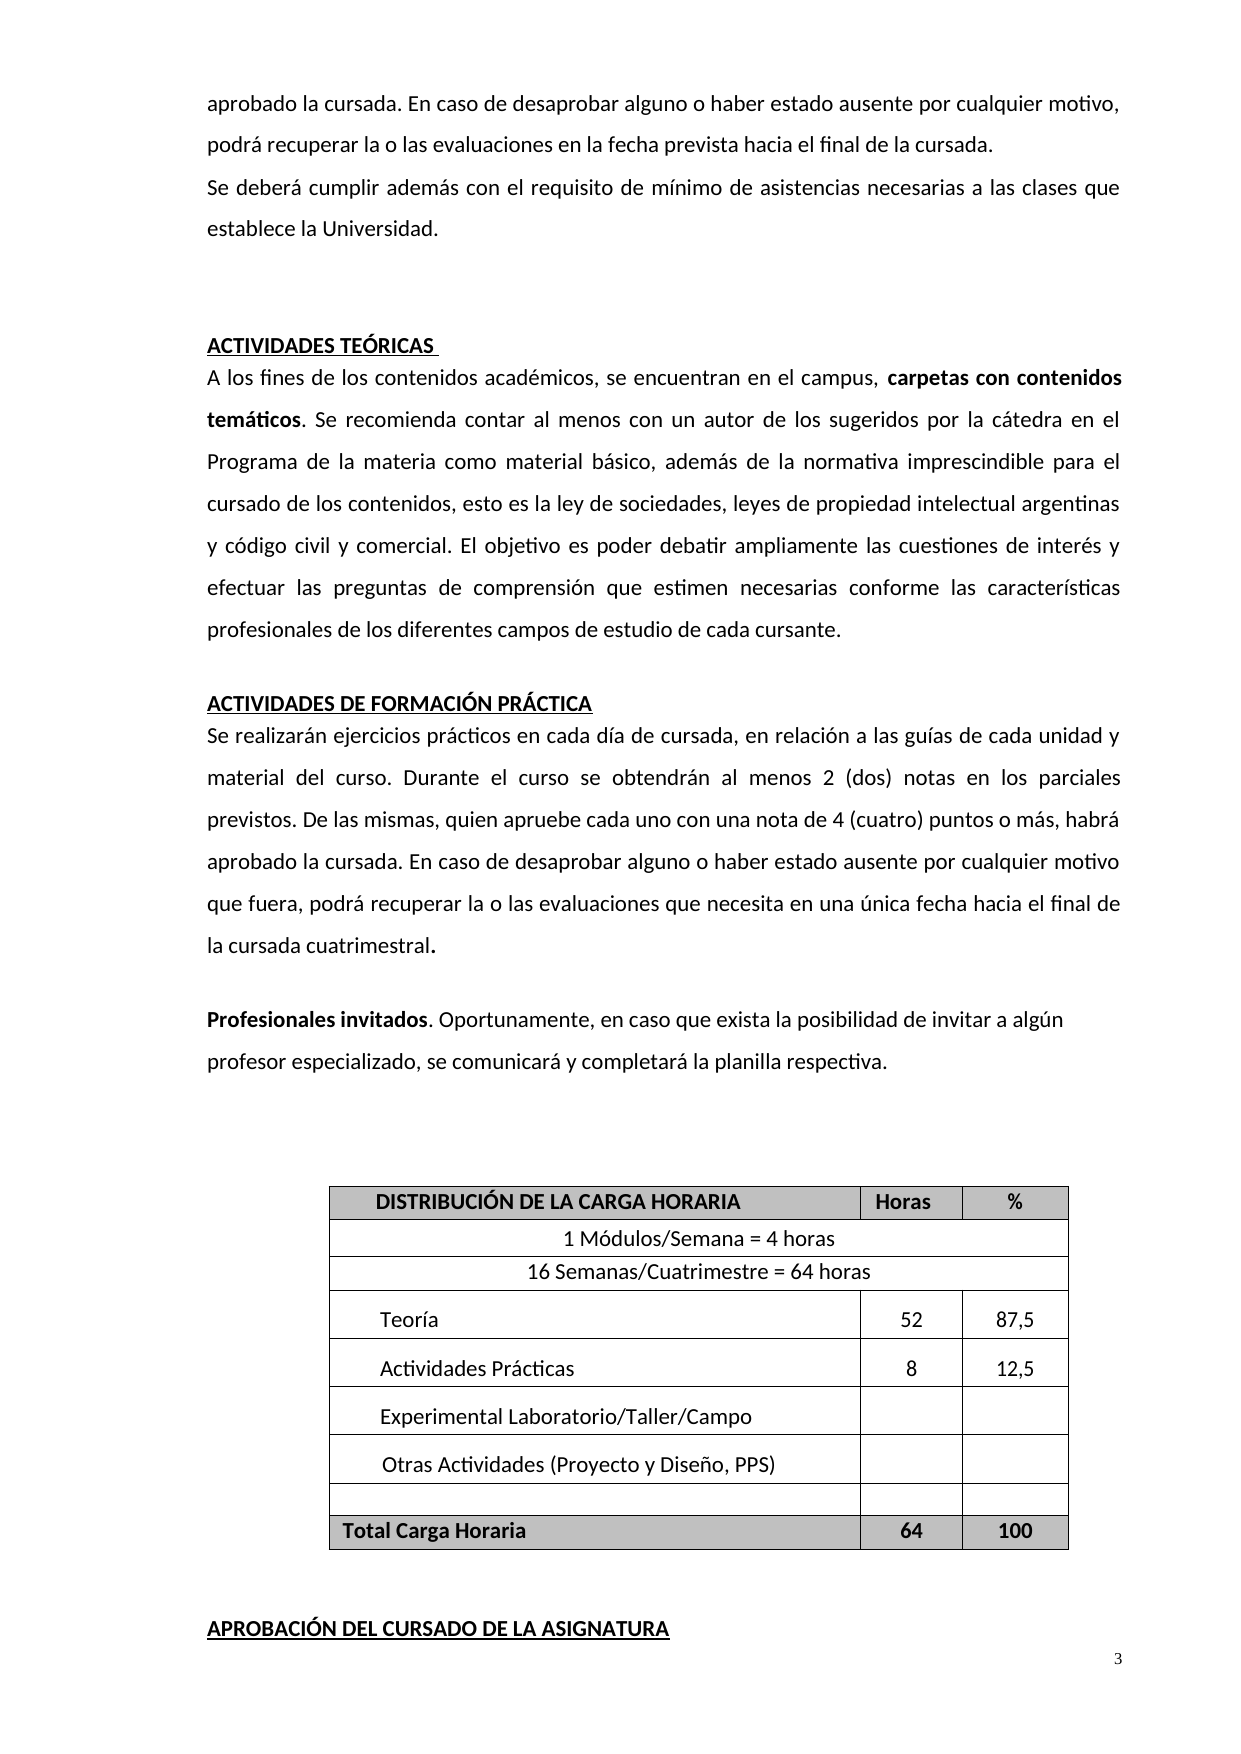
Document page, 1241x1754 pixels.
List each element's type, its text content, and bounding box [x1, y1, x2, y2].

table_cell [963, 1435, 1068, 1482]
table_cell 12,5 [963, 1339, 1068, 1386]
table_cell Experimental Laboratorio/Taller/Campo [330, 1387, 860, 1434]
table_cell 1 Módulos/Semana = 4 horas [330, 1220, 1068, 1256]
text Profesionales invitados. Oportunamente, en caso que exista la posibilidad de invitar a algún profesor especializado, se comunicará y completará la planilla respectiva. [207, 1005, 1122, 1075]
table_cell 52 [861, 1291, 962, 1338]
table_header % [963, 1187, 1068, 1219]
table_cell 87,5 [963, 1291, 1068, 1338]
table_header Horas [861, 1187, 962, 1219]
table_cell Total Carga Horaria [330, 1516, 860, 1549]
table_cell 8 [861, 1339, 962, 1386]
table_cell Actividades Prácticas [330, 1339, 860, 1386]
table_cell [963, 1484, 1068, 1515]
text ACTIVIDADES DE FORMACIÓN PRÁCTICA [207, 689, 1122, 717]
table_cell [861, 1484, 962, 1515]
table_cell 64 [861, 1516, 962, 1549]
table_cell [330, 1484, 860, 1515]
text ACTIVIDADES TEÓRICAS [207, 331, 1122, 359]
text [207, 89, 1122, 159]
table_cell [963, 1387, 1068, 1434]
text Se realizarán ejercicios prácticos en cada día de cursada, en relación a las guías de cada unidad y material del curso. Durante el curso se obtendrán al menos 2 (dos) notas en los parciales previstos. De las mismas, quien apruebe cada uno con una nota de 4 (cuatro) puntos o más, habrá aprobado la cursada. En caso de desaprobar alguno o haber estado ausente por cualquier motivo que fuera, podrá recuperar la o las evaluaciones que necesita en una única fecha hacia el final de la cursada cuatrimestral. [207, 721, 1122, 959]
table_cell [861, 1387, 962, 1434]
text APROBACIÓN DEL CURSADO DE LA ASIGNATURA [207, 1614, 1122, 1642]
table_cell [861, 1435, 962, 1482]
text Se deberá cumplir además con el requisito de mínimo de asistencias necesarias a las clases que establece la Universidad. [207, 173, 1122, 243]
table_cell 100 [963, 1516, 1068, 1549]
table_cell Teoría [330, 1291, 860, 1338]
table_header DISTRIBUCIÓN DE LA CARGA HORARIA [330, 1187, 860, 1219]
table_cell 16 Semanas/Cuatrimestre = 64 horas [330, 1257, 1068, 1289]
text A los fines de los contenidos académicos, se encuentran en el campus, carpetas con contenidos temáticos. Se recomienda contar al menos con un autor de los sugeridos por la cátedra en el Programa de la materia como material básico, además de la normativa imprescindible para el cursado de los contenidos, esto es la ley de sociedades, leyes de propiedad intelectual argentinas y código civil y comercial. El objetivo es poder debatir ampliamente las cuestiones de interés y efectuar las preguntas de comprensión que estimen necesarias conforme las características profesionales de los diferentes campos de estudio de cada cursante. [207, 363, 1122, 643]
table_cell Otras Actividades (Proyecto y Diseño, PPS) [330, 1435, 860, 1482]
